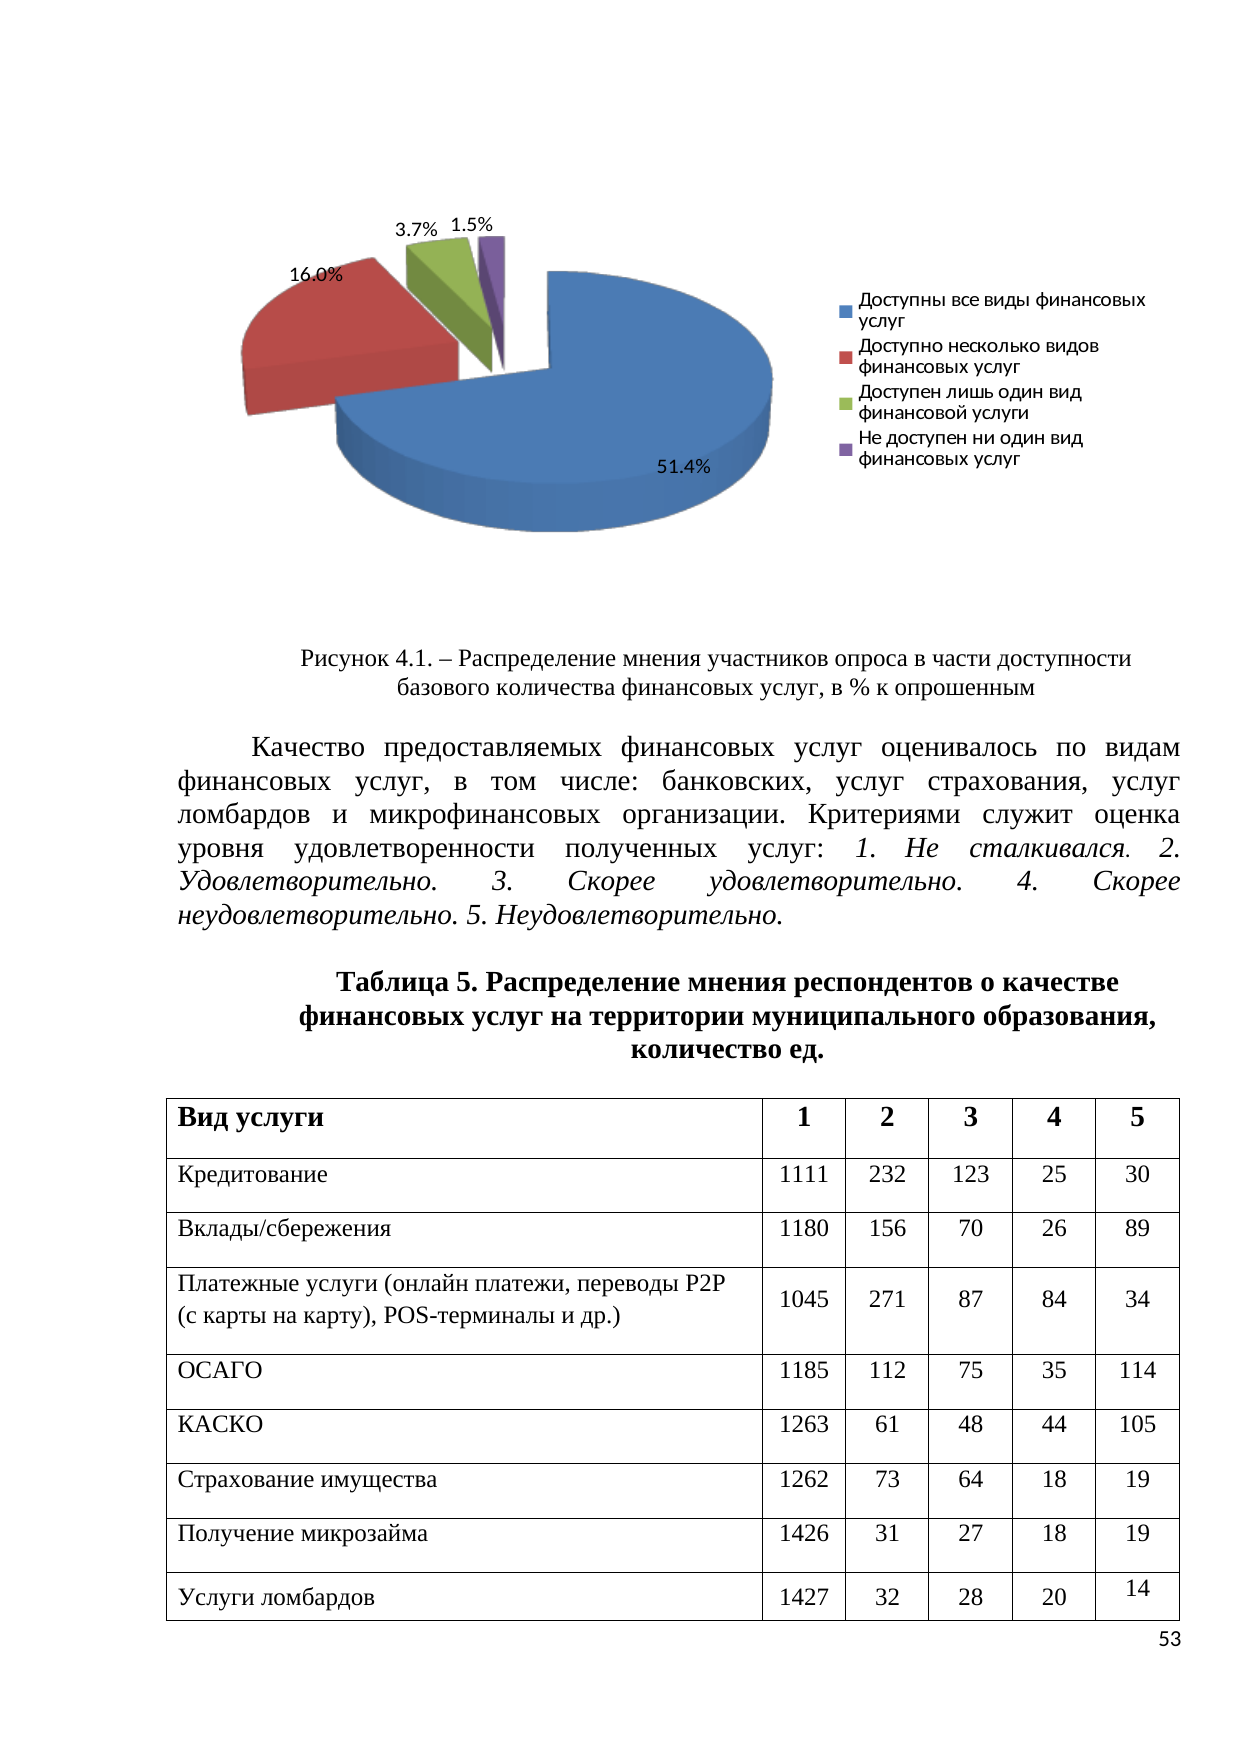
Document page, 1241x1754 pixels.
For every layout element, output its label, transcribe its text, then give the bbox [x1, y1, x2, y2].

table_cell 232 [846, 1159, 928, 1212]
table_cell 27 [929, 1519, 1012, 1572]
table_cell 19 [1096, 1464, 1179, 1517]
table_header 5 [1096, 1099, 1179, 1158]
table_cell 70 [929, 1213, 1012, 1267]
table_cell Кредитование [167, 1159, 762, 1212]
table_cell 271 [846, 1268, 928, 1354]
table_cell 1263 [763, 1410, 845, 1463]
table_cell 112 [846, 1355, 928, 1408]
table_cell 1185 [763, 1355, 845, 1408]
table_header 4 [1013, 1099, 1095, 1158]
table_cell КАСКО [167, 1410, 762, 1463]
table_cell 114 [1096, 1355, 1179, 1408]
table_cell 25 [1013, 1159, 1095, 1212]
table_cell 84 [1013, 1268, 1095, 1354]
table_cell 87 [929, 1268, 1012, 1354]
list Качество предоставляемых финансовых услуг оценивалось по видам финансовых услуг, в том числе: банковских, услуг страхования, услуг ломбардов и микрофинансовых организации. Критериями служит оценка уровня удовлетворенности полученных услуг: 1. Не сталкивался. 2. Удовлетворительно. 3. Скорее удовлетворительно. 4. Скорее неудовлетворительно. 5. Неудовлетворительно. [177, 729, 1181, 931]
table_cell 1262 [763, 1464, 845, 1517]
table_cell 89 [1096, 1213, 1179, 1267]
table_cell 31 [846, 1519, 928, 1572]
table_cell 18 [1013, 1464, 1095, 1517]
table_cell 75 [929, 1355, 1012, 1408]
table_header 2 [846, 1099, 928, 1158]
table_cell 28 [929, 1573, 1012, 1620]
table_cell 61 [846, 1410, 928, 1463]
table_header 1 [763, 1099, 845, 1158]
table_cell 14 [1096, 1573, 1179, 1620]
table_cell Вклады/сбережения [167, 1213, 762, 1267]
table_cell 35 [1013, 1355, 1095, 1408]
table_header 3 [929, 1099, 1012, 1158]
text Рисунок 4.1. – Распределение мнения участников опроса в части доступности базового количества финансовых услуг, в % к опрошенным [251, 643, 1181, 701]
table_cell 123 [929, 1159, 1012, 1212]
table_cell Услуги ломбардов [167, 1573, 762, 1620]
list Таблица 5. Распределение мнения респондентов о качестве финансовых услуг на территории муниципального образования, количество ед. [274, 964, 1181, 1065]
table_cell 1111 [763, 1159, 845, 1212]
table_cell 156 [846, 1213, 928, 1267]
table_cell 1427 [763, 1573, 845, 1620]
table_header Вид услуги [167, 1099, 762, 1158]
table_cell 64 [929, 1464, 1012, 1517]
table_cell 1180 [763, 1213, 845, 1267]
table_cell 32 [846, 1573, 928, 1620]
table_cell ОСАГО [167, 1355, 762, 1408]
table_cell 105 [1096, 1410, 1179, 1463]
table_cell 1045 [763, 1268, 845, 1354]
table_cell Получение микрозайма [167, 1519, 762, 1572]
table_cell 18 [1013, 1519, 1095, 1572]
table_cell 19 [1096, 1519, 1179, 1572]
table_cell 1426 [763, 1519, 845, 1572]
table_cell Платежные услуги (онлайн платежи, переводы P2P (с карты на карту), POS-терминалы и др.) [167, 1268, 762, 1354]
table_cell 30 [1096, 1159, 1179, 1212]
table_cell 73 [846, 1464, 928, 1517]
table_cell 20 [1013, 1573, 1095, 1620]
table_cell 34 [1096, 1268, 1179, 1354]
table_cell 26 [1013, 1213, 1095, 1267]
table_cell Страхование имущества [167, 1464, 762, 1517]
table_cell 48 [929, 1410, 1012, 1463]
table_cell 44 [1013, 1410, 1095, 1463]
